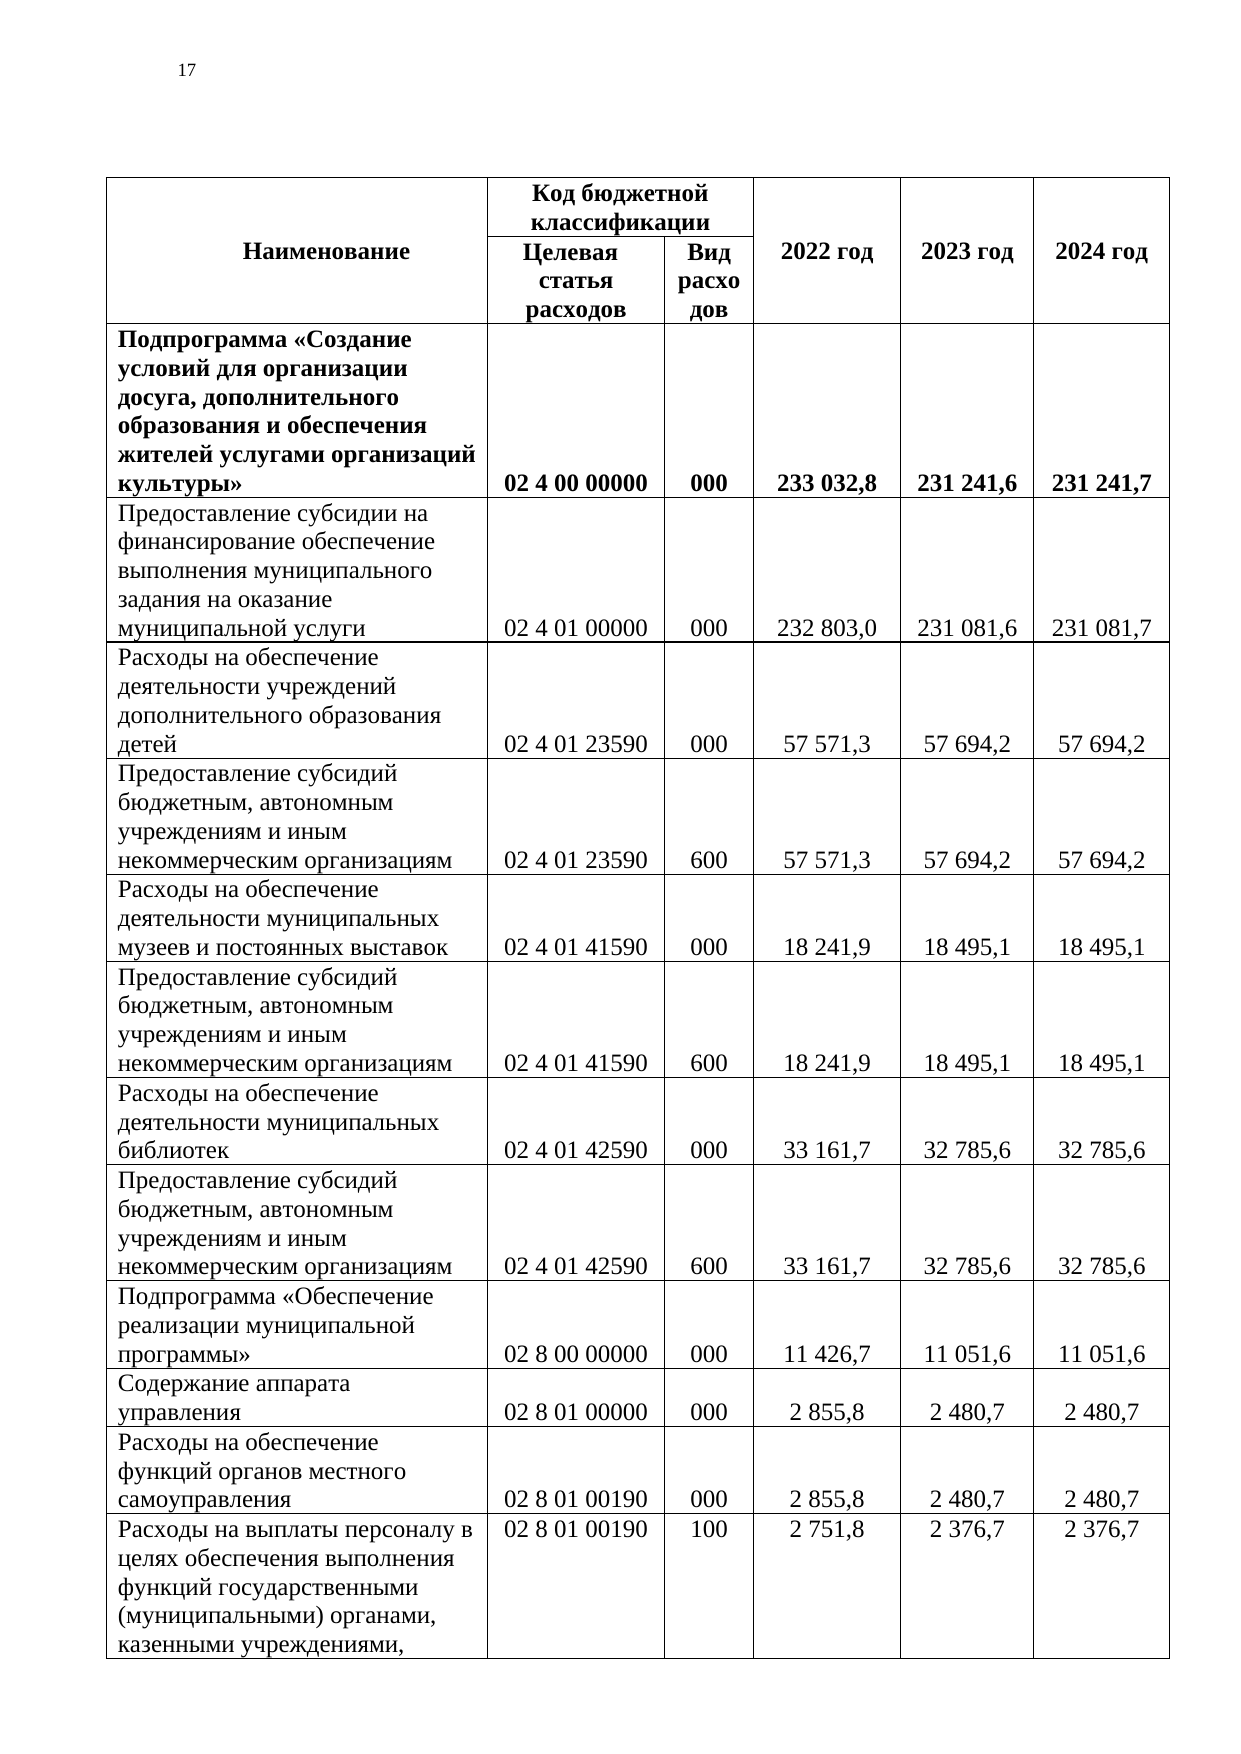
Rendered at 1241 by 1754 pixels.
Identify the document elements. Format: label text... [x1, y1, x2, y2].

table_header Наименование [107, 178, 487, 323]
table_cell Предоставление субсидии на финансирование обеспечение выполнения муниципального задания на оказание муниципальной услуги [107, 498, 487, 641]
table_cell 32 785,6 [1034, 1078, 1169, 1164]
table_cell 02 4 01 42590 [488, 1165, 664, 1280]
table_cell 231 241,7 [1034, 324, 1169, 497]
table_cell 000 [665, 324, 753, 497]
table_cell 18 495,1 [901, 962, 1033, 1077]
table_cell 232 803,0 [754, 498, 900, 641]
table_cell Вид расходов [665, 237, 753, 323]
table_cell 2 751,8 [754, 1514, 900, 1658]
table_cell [107, 1514, 487, 1658]
table_cell 57 694,2 [901, 643, 1033, 757]
table_cell 18 241,9 [754, 962, 900, 1077]
table_cell 02 4 01 41590 [488, 875, 664, 961]
table_cell 02 4 01 23590 [488, 643, 664, 757]
table_cell 11 051,6 [901, 1281, 1033, 1367]
table_cell 33 161,7 [754, 1165, 900, 1280]
table_cell Предоставление субсидий бюджетным, автономным учреждениям и иным некоммерческим организациям [107, 962, 487, 1077]
table_cell 32 785,6 [901, 1165, 1033, 1280]
table_cell 57 571,3 [754, 643, 900, 757]
table_cell 57 694,2 [1034, 643, 1169, 757]
table_cell 57 571,3 [754, 759, 900, 873]
table_cell 600 [665, 962, 753, 1077]
table_cell 11 051,6 [1034, 1281, 1169, 1367]
table_cell 2 855,8 [754, 1427, 900, 1513]
table_cell Подпрограмма «Обеспечение реализации муниципальной программы» [107, 1281, 487, 1367]
table_cell 2 376,7 [901, 1514, 1033, 1658]
table_cell 231 081,6 [901, 498, 1033, 641]
table_cell 02 4 01 41590 [488, 962, 664, 1077]
table_cell 2 480,7 [1034, 1369, 1169, 1426]
table_cell 000 [665, 498, 753, 641]
table_cell 100 [665, 1514, 753, 1658]
table_cell 18 495,1 [1034, 962, 1169, 1077]
table_cell 02 4 01 23590 [488, 759, 664, 873]
table_cell 600 [665, 759, 753, 873]
table_cell 02 4 01 42590 [488, 1078, 664, 1164]
table_cell 2 855,8 [754, 1369, 900, 1426]
table_header 2024 год [1034, 178, 1169, 323]
table_cell 600 [665, 1165, 753, 1280]
table_cell 233 032,8 [754, 324, 900, 497]
table_header 2023 год [901, 178, 1033, 323]
table_cell 000 [665, 1427, 753, 1513]
table_cell Расходы на обеспечение деятельности учреждений дополнительного образования детей [107, 643, 487, 757]
table_cell Целевая статья расходов [488, 237, 664, 323]
table_cell 02 4 00 00000 [488, 324, 664, 497]
table_cell 000 [665, 1369, 753, 1426]
table_cell 32 785,6 [1034, 1165, 1169, 1280]
table_cell Подпрограмма «Создание условий для организации досуга, дополнительного образования и обеспечения жителей услугами организаций культуры» [107, 324, 487, 497]
table_cell 2 480,7 [901, 1369, 1033, 1426]
table_cell 02 8 01 00000 [488, 1369, 664, 1426]
table_header Код бюджетной классификации [488, 178, 753, 236]
table_cell 32 785,6 [901, 1078, 1033, 1164]
table_cell Расходы на обеспечение деятельности муниципальных музеев и постоянных выставок [107, 875, 487, 961]
table_cell 02 8 01 00190 [488, 1427, 664, 1513]
table_cell 11 426,7 [754, 1281, 900, 1367]
table_cell Предоставление субсидий бюджетным, автономным учреждениям и иным некоммерческим организациям [107, 759, 487, 873]
table_cell 57 694,2 [901, 759, 1033, 873]
table_cell Расходы на обеспечение деятельности муниципальных библиотек [107, 1078, 487, 1164]
table_cell 02 8 00 00000 [488, 1281, 664, 1367]
table_cell 2 480,7 [1034, 1427, 1169, 1513]
table_cell Предоставление субсидий бюджетным, автономным учреждениям и иным некоммерческим организациям [107, 1165, 487, 1280]
table_cell 33 161,7 [754, 1078, 900, 1164]
table_cell 02 8 01 00190 [488, 1514, 664, 1658]
table_cell 231 081,7 [1034, 498, 1169, 641]
table_cell 02 4 01 00000 [488, 498, 664, 641]
table_cell 000 [665, 643, 753, 757]
table_cell 57 694,2 [1034, 759, 1169, 873]
table_cell 000 [665, 875, 753, 961]
table_cell Содержание аппарата управления [107, 1369, 487, 1426]
table_cell 18 241,9 [754, 875, 900, 961]
table_cell 2 480,7 [901, 1427, 1033, 1513]
table_cell Расходы на обеспечение функций органов местного самоуправления [107, 1427, 487, 1513]
table_cell 18 495,1 [1034, 875, 1169, 961]
table_header 2022 год [754, 178, 900, 323]
table_cell 2 376,7 [1034, 1514, 1169, 1658]
table_cell 000 [665, 1281, 753, 1367]
table_cell 000 [665, 1078, 753, 1164]
table_cell 18 495,1 [901, 875, 1033, 961]
table_cell 231 241,6 [901, 324, 1033, 497]
